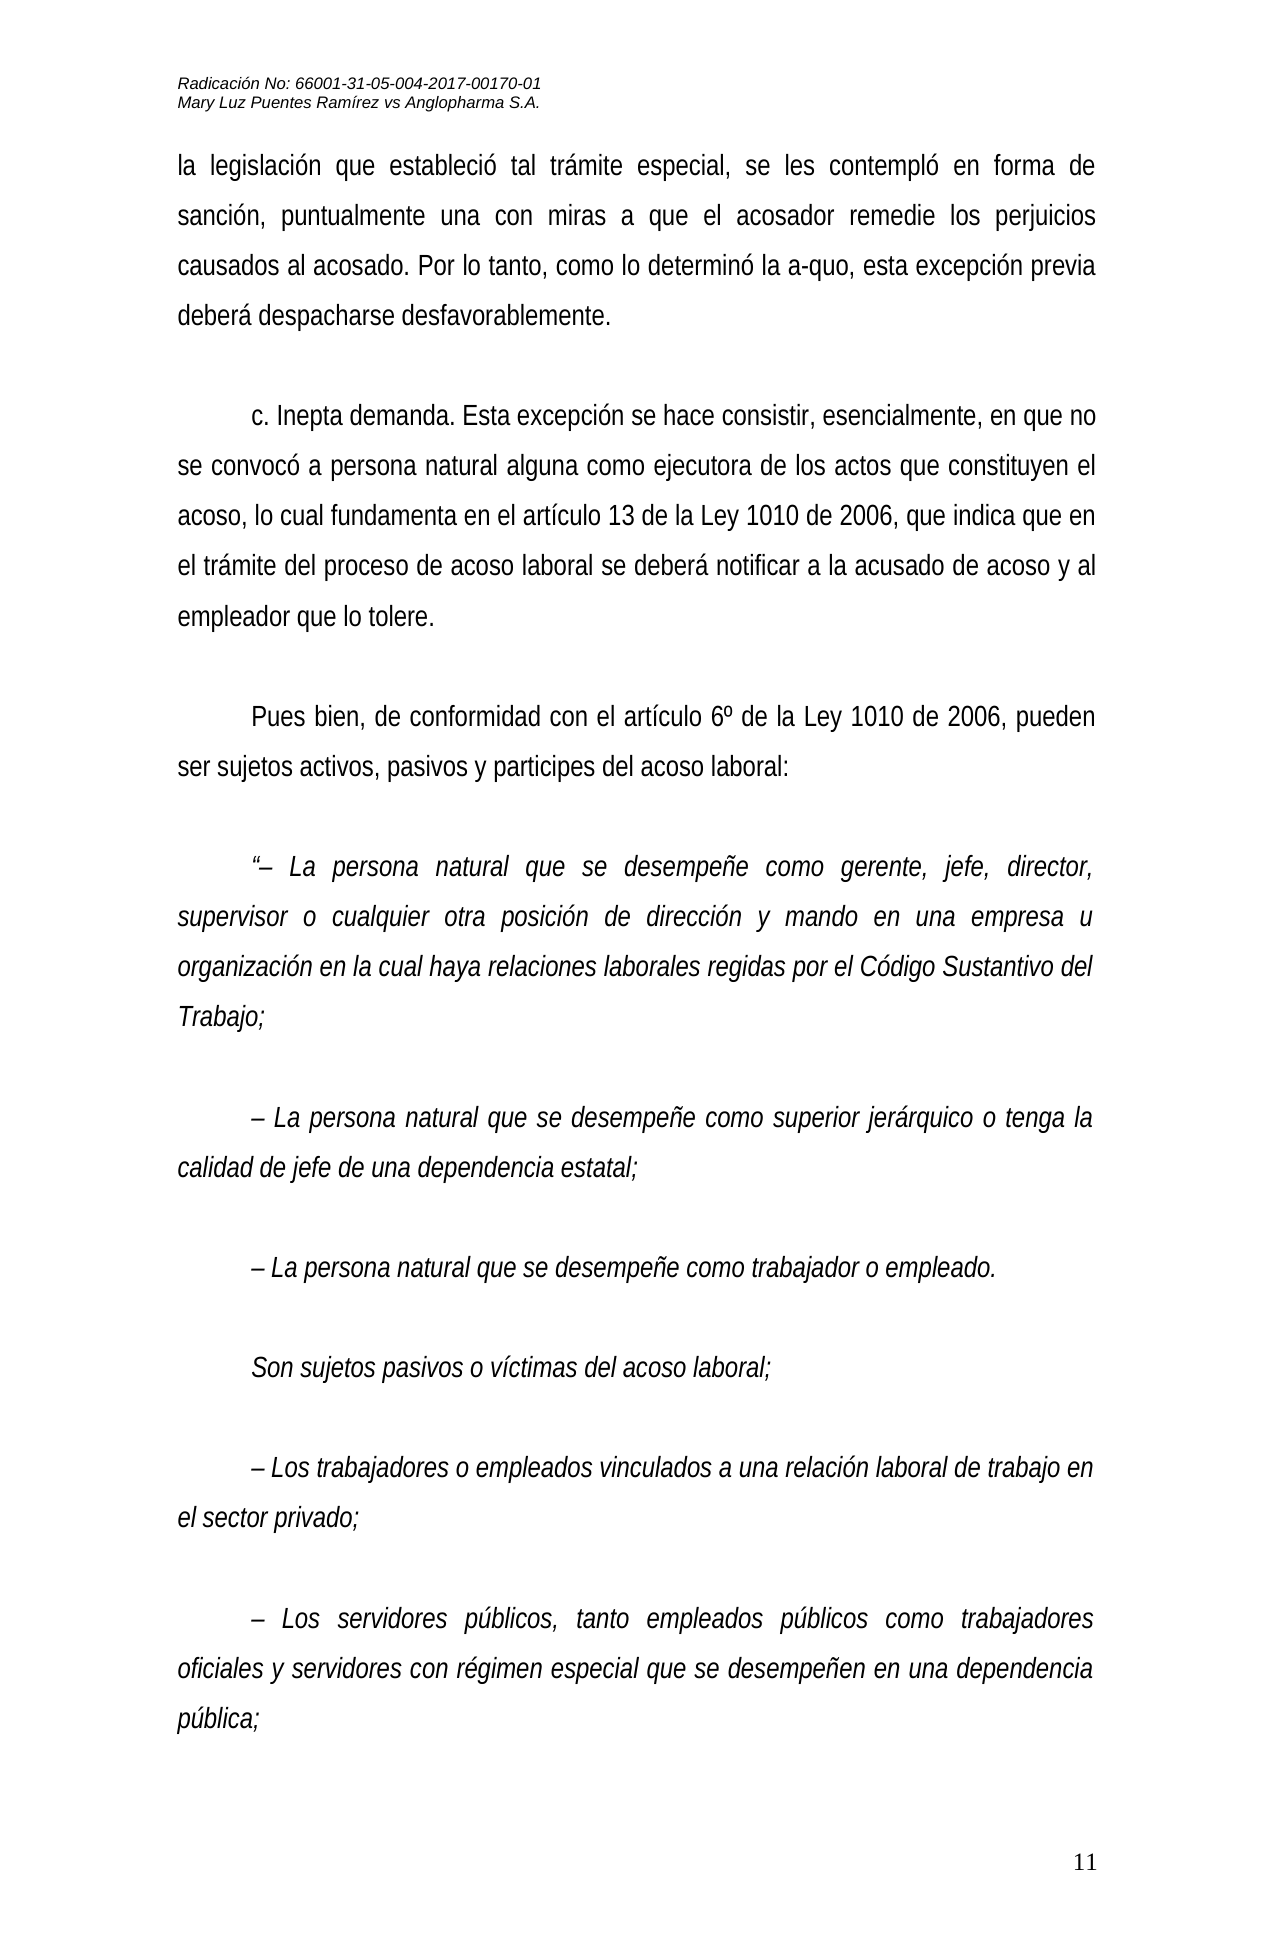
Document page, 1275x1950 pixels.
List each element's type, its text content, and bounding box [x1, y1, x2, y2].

text Pues bien, de conformidad con el artículo 6º de la Ley 1010 de 2006, pueden ser sujetos activos, pasivos y participes del acoso laboral: [177, 699, 1098, 782]
text – Los trabajadores o empleados vinculados a una relación laboral de trabajo en el sector privado; [177, 1450, 1098, 1534]
text Son sujetos pasivos o víctimas del acoso laboral; [177, 1350, 1098, 1384]
text – La persona natural que se desempeñe como superior jerárquico o tenga la calidad de jefe de una dependencia estatal; [177, 1100, 1098, 1183]
text – Los servidores públicos, tanto empleados públicos como trabajadores oficiales y servidores con régimen especial que se desempeñen en una dependencia pública; [177, 1601, 1098, 1734]
text – La persona natural que se desempeñe como trabajador o empleado. [177, 1250, 1098, 1283]
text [177, 148, 1098, 331]
text “– La persona natural que se desempeñe como gerente, jefe, director, supervisor o cualquier otra posición de dirección y mando en una empresa u organización en la cual haya relaciones laborales regidas por el Código Sustantivo del Trabajo; [177, 849, 1098, 1033]
text c. Inepta demanda. Esta excepción se hace consistir, esencialmente, en que no se convocó a persona natural alguna como ejecutora de los actos que constituyen el acoso, lo cual fundamenta en el artículo 13 de la Ley 1010 de 2006, que indica que en el trámite del proceso de acoso laboral se deberá notificar a la acusado de acoso y al empleador que lo tolere. [177, 398, 1098, 632]
